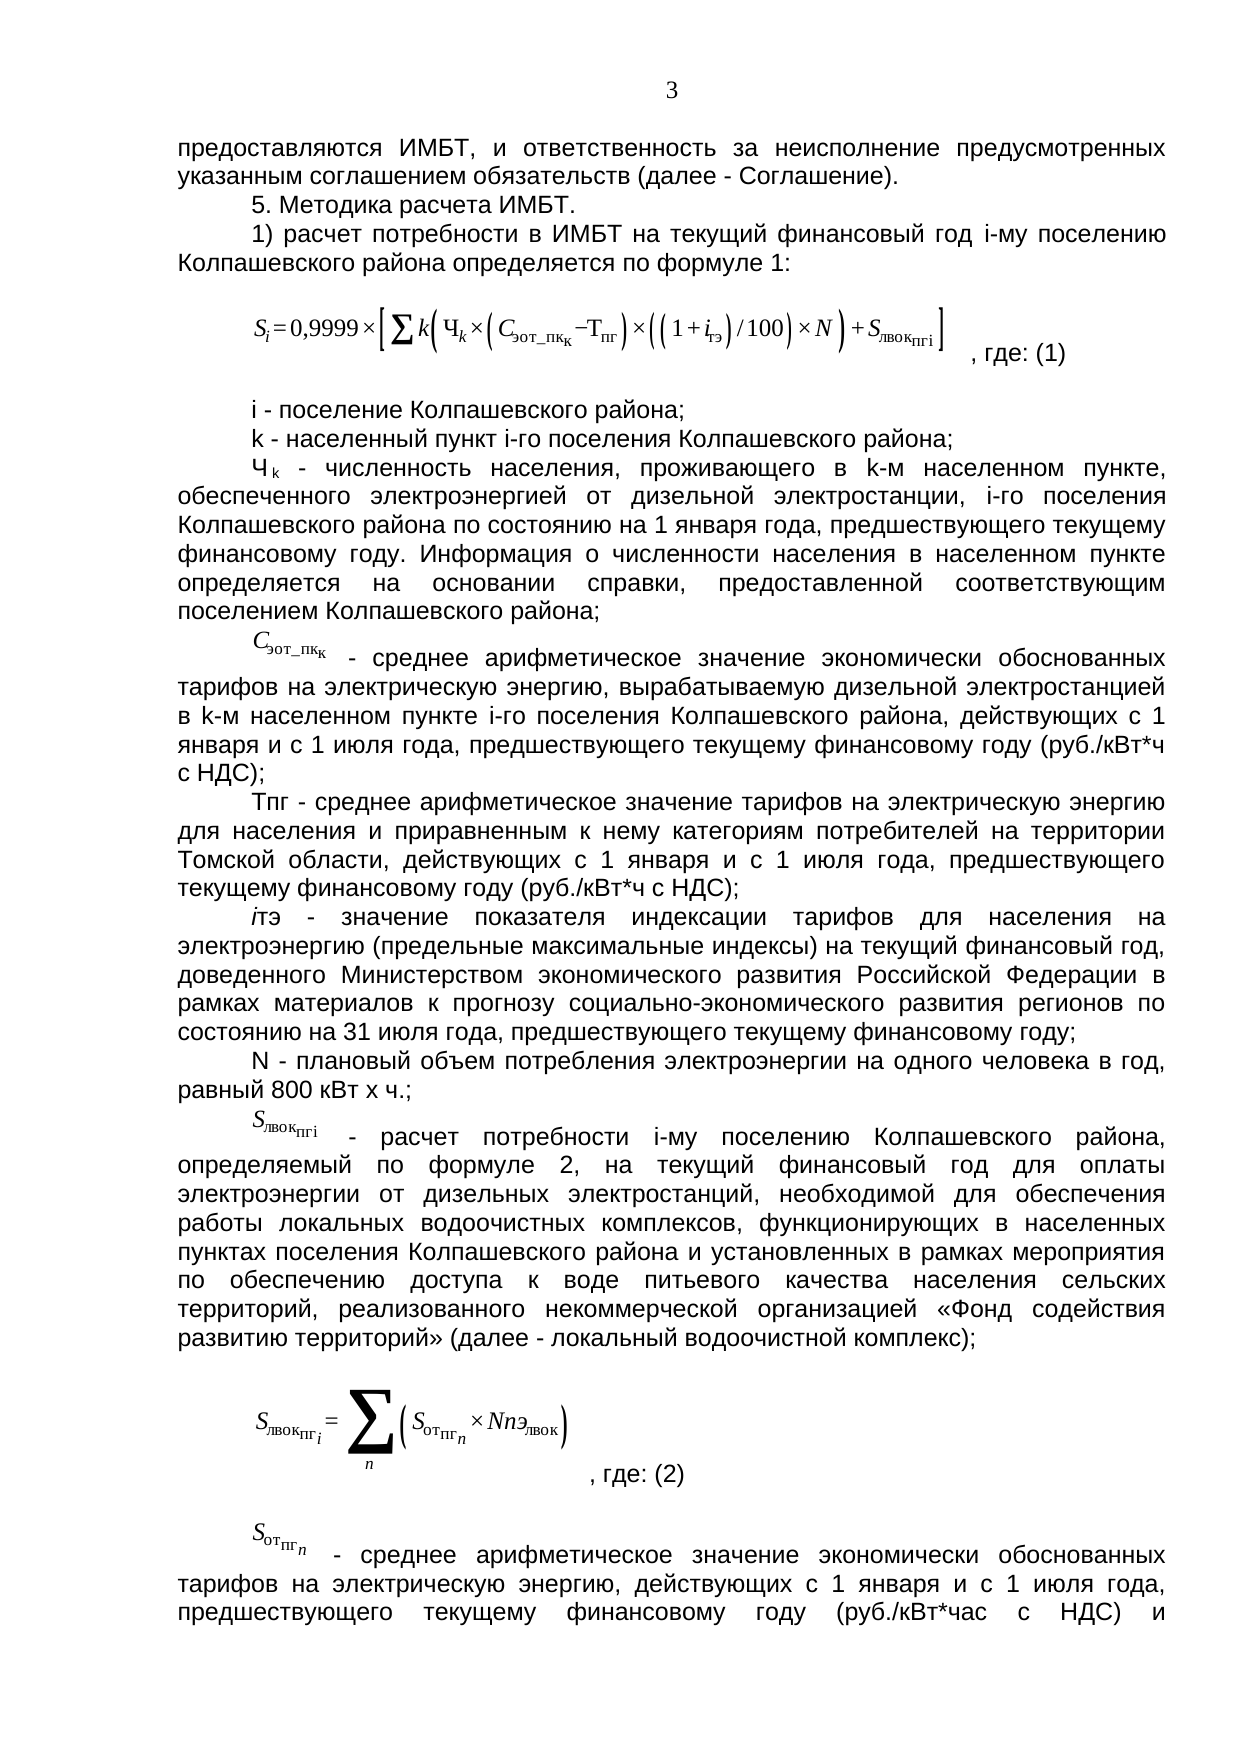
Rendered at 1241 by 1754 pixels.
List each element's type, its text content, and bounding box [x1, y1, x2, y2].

text - среднее арифметическое значение экономически обоснованных тарифов на электрическую энергию, вырабатываемую дизельной электростанцией в k-м населенном пункте i-го поселения Колпашевского района, действующих с 1 января и с 1 июля года, предшествующего текущему финансовому году (руб./кВт*ч с НДС); [177, 625, 1167, 787]
text iтэ - значение показателя индексации тарифов для населения на электроэнергию (предельные максимальные индексы) на текущий финансовый год, доведенного Министерством экономического развития Российской Федерации в рамках материалов к прогнозу социально-экономического развития регионов по состоянию на 31 июля года, предшествующего текущему финансовому году; [177, 902, 1167, 1046]
text Ч k - численность населения, проживающего в k-м населенном пункте, обеспеченного электроэнергией от дизельной электростанции, i-го поселения Колпашевского района по состоянию на 1 января года, предшествующего текущему финансовому году. Информация о численности населения в населенном пункте определяется на основании справки, предоставленной соответствующим поселением Колпашевского района; [177, 453, 1167, 625]
text 5. Методика расчета ИМБТ. [177, 190, 1167, 219]
text , где: (1) [177, 305, 1167, 366]
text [177, 132, 1167, 190]
text i - поселение Колпашевского района; [177, 395, 1167, 424]
text Тпг - среднее арифметическое значение тарифов на электрическую энергию для населения и приравненным к нему категориям потребителей на территории Томской области, действующих с 1 января и с 1 июля года, предшествующего текущему финансовому году (руб./кВт*ч с НДС); [177, 787, 1167, 902]
text , где: (2) [177, 1381, 1167, 1488]
text N - плановый объем потребления электроэнергии на одного человека в год, равный 800 кВт x ч.; [177, 1046, 1167, 1103]
text 1) расчет потребности в ИМБТ на текущий финансовый год i-му поселению Колпашевского района определяется по формуле 1: [177, 219, 1167, 276]
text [177, 1516, 1167, 1626]
text - расчет потребности i-му поселению Колпашевского района, определяемый по формуле 2, на текущий финансовый год для оплаты электроэнергии от дизельных электростанций, необходимой для обеспечения работы локальных водоочистных комплексов, функционирующих в населенных пунктах поселения Колпашевского района и установленных в рамках мероприятия по обеспечению доступа к воде питьевого качества населения сельских территорий, реализованного некоммерческой организацией «Фонд содействия развитию территорий» (далее - локальный водоочистной комплекс); [177, 1103, 1167, 1352]
text k - населенный пункт i-го поселения Колпашевского района; [177, 424, 1167, 453]
